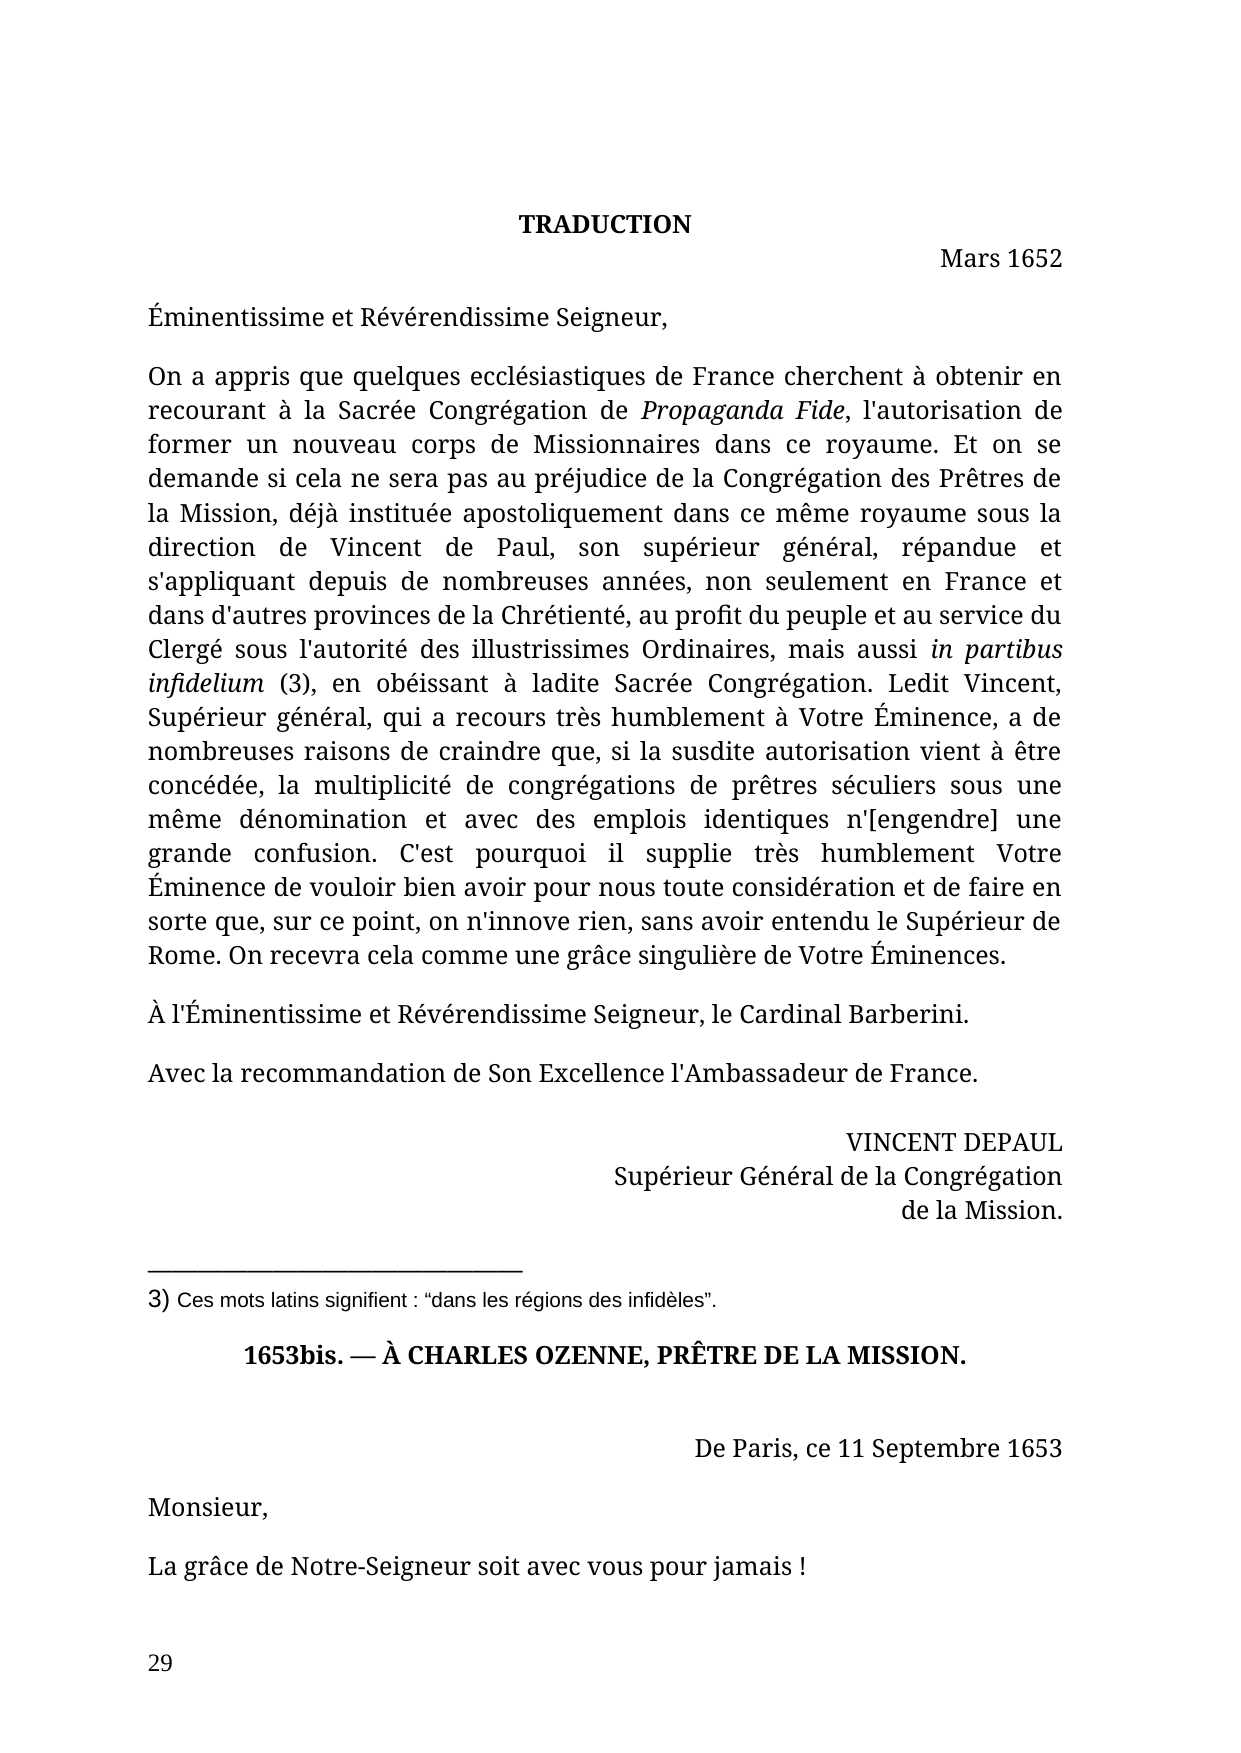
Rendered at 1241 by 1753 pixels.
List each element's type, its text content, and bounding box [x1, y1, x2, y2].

text Éminentissime et Révérendissime Seigneur, [148, 300, 1063, 334]
text Mars 1652 [148, 241, 1063, 275]
text Avec la recommandation de Son Excellence l'Ambassadeur de France. [148, 1056, 1063, 1090]
text De Paris, ce 11 Septembre 1653 [148, 1431, 1063, 1465]
text 3) Ces mots latins signifient : “dans les régions des infidèles”. [148, 1284, 1069, 1313]
text On a appris que quelques ecclésiastiques de France cherchent à obtenir en recourant à la Sacrée Congrégation de Propaganda Fide, l'autorisation de former un nouveau corps de Missionnaires dans ce royaume. Et on se demande si cela ne sera pas au préjudice de la Congrégation des Prêtres de la Mission, déjà instituée apostoliquement dans ce même royaume sous la direction de Vincent de Paul, son supérieur général, répandue et s'appliquant depuis de nombreuses années, non seulement en France et dans d'autres provinces de la Chrétienté, au profit du peuple et au service du Clergé sous l'autorité des illustrissimes Ordinaires, mais aussi in partibus infidelium (3), en obéissant à ladite Sacrée Congrégation. Ledit Vincent, Supérieur général, qui a recours très humblement à Votre Éminence, a de nombreuses raisons de craindre que, si la susdite autorisation vient à être concédée, la multiplicité de congrégations de prêtres séculiers sous une même dénomination et avec des emplois identiques n'[engendre] une grande confusion. C'est pourquoi il supplie très humblement Votre Éminence de vouloir bien avoir pour nous toute considération et de faire en sorte que, sur ce point, on n'innove rien, sans avoir entendu le Supérieur de Rome. On recevra cela comme une grâce singulière de Votre Éminences. [148, 359, 1063, 972]
text Monsieur, [148, 1490, 1063, 1524]
text La grâce de Notre-Seigneur soit avec vous pour jamais ! [148, 1549, 1063, 1583]
text Supérieur Général de la Congrégation [148, 1158, 1063, 1192]
text VINCENT DEPAUL [148, 1124, 1063, 1158]
text TRADUCTION [148, 207, 1063, 241]
text de la Mission. [148, 1192, 1063, 1226]
text ——————————————— [148, 1255, 1069, 1284]
text 1653bis. — À Charles OZenne, prêtre de la Mission. [148, 1338, 1063, 1372]
text À l'Éminentissime et Révérendissime Seigneur, le Cardinal Barberini. [148, 997, 1063, 1031]
